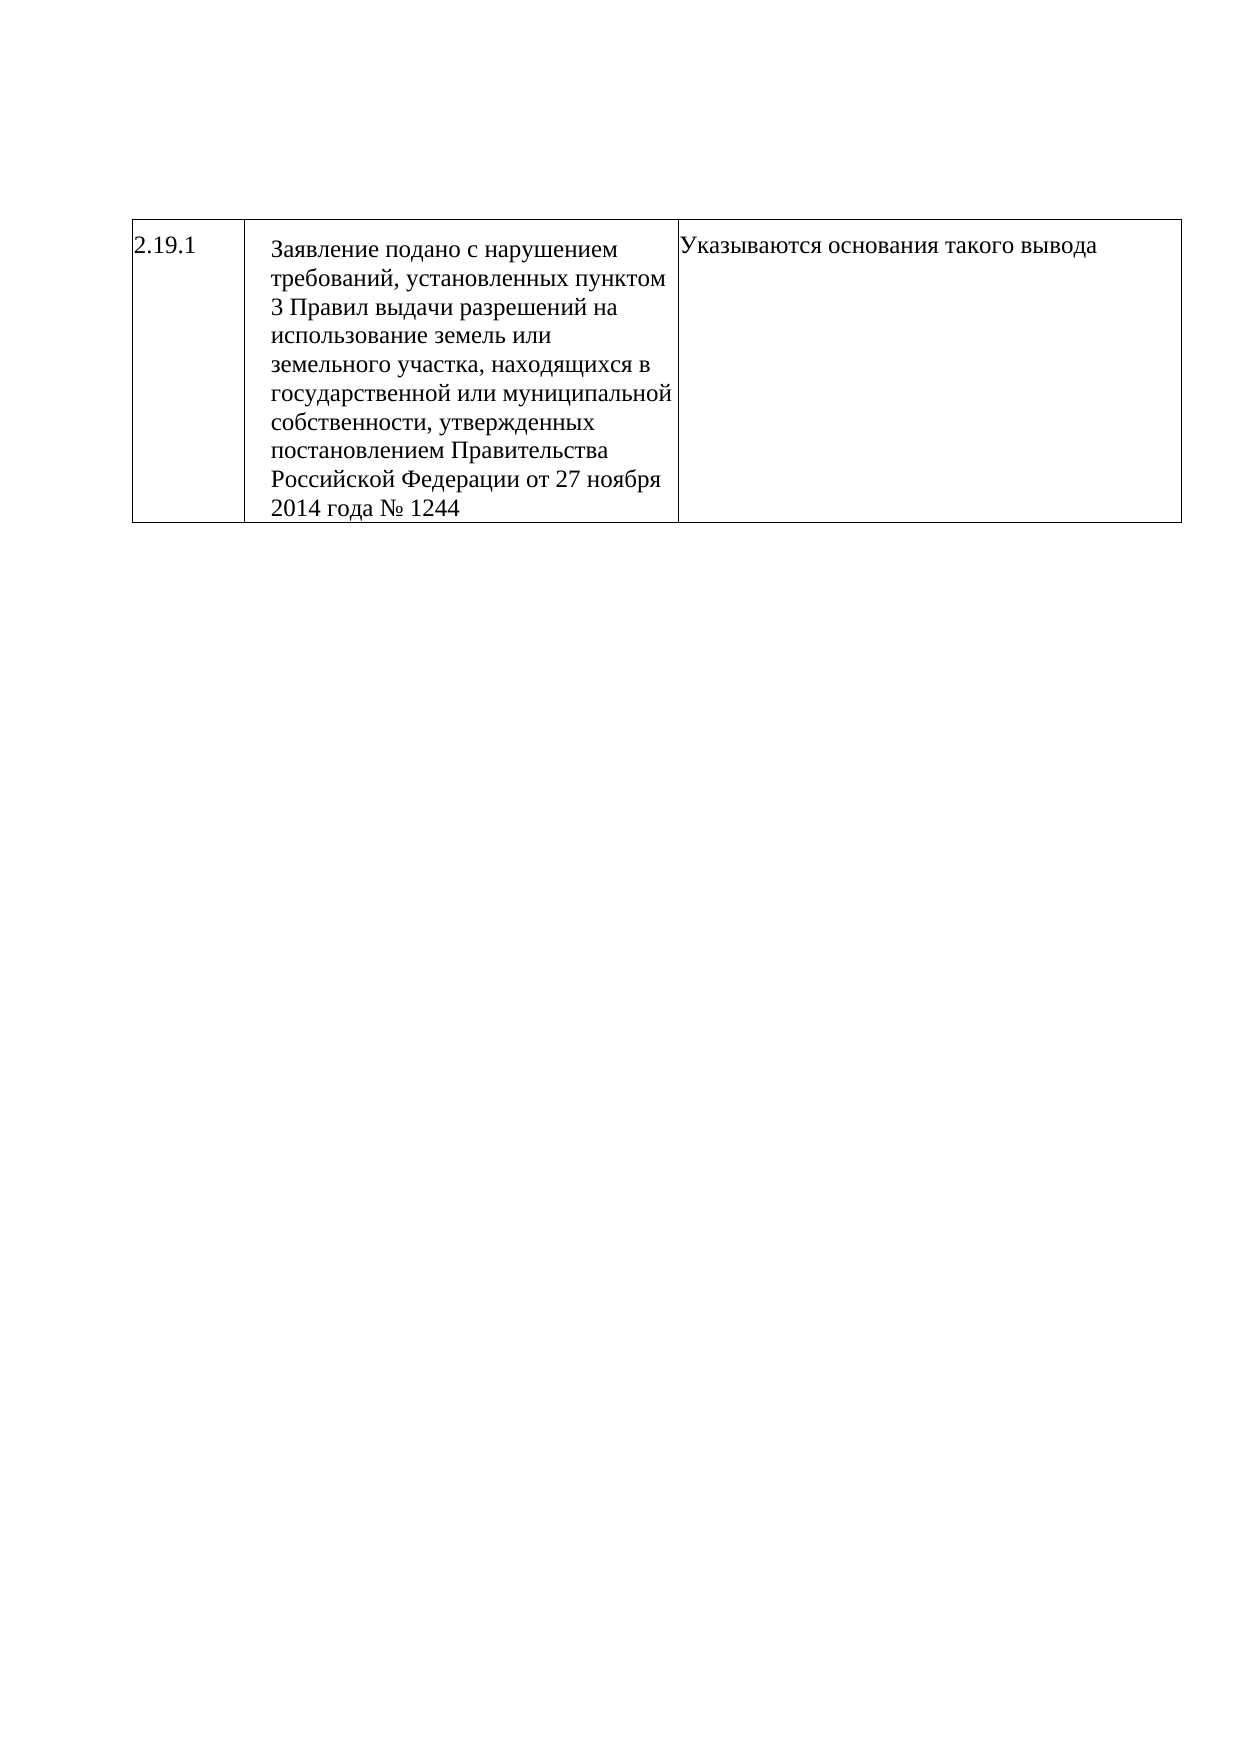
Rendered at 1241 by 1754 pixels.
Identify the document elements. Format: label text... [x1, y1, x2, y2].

table_cell Заявление подано с нарушением требований, установленных пунктом 3 Правил выдачи разрешений на использование земель или земельного участка, находящихся в государственной или муниципальной собственности, утвержденных постановлением Правительства Российской Федерации от 27 ноября 2014 года № 1244 [245, 220, 678, 522]
table_cell Указываются основания такого вывода [679, 220, 1181, 522]
table_cell 2.19.1 [133, 220, 244, 522]
